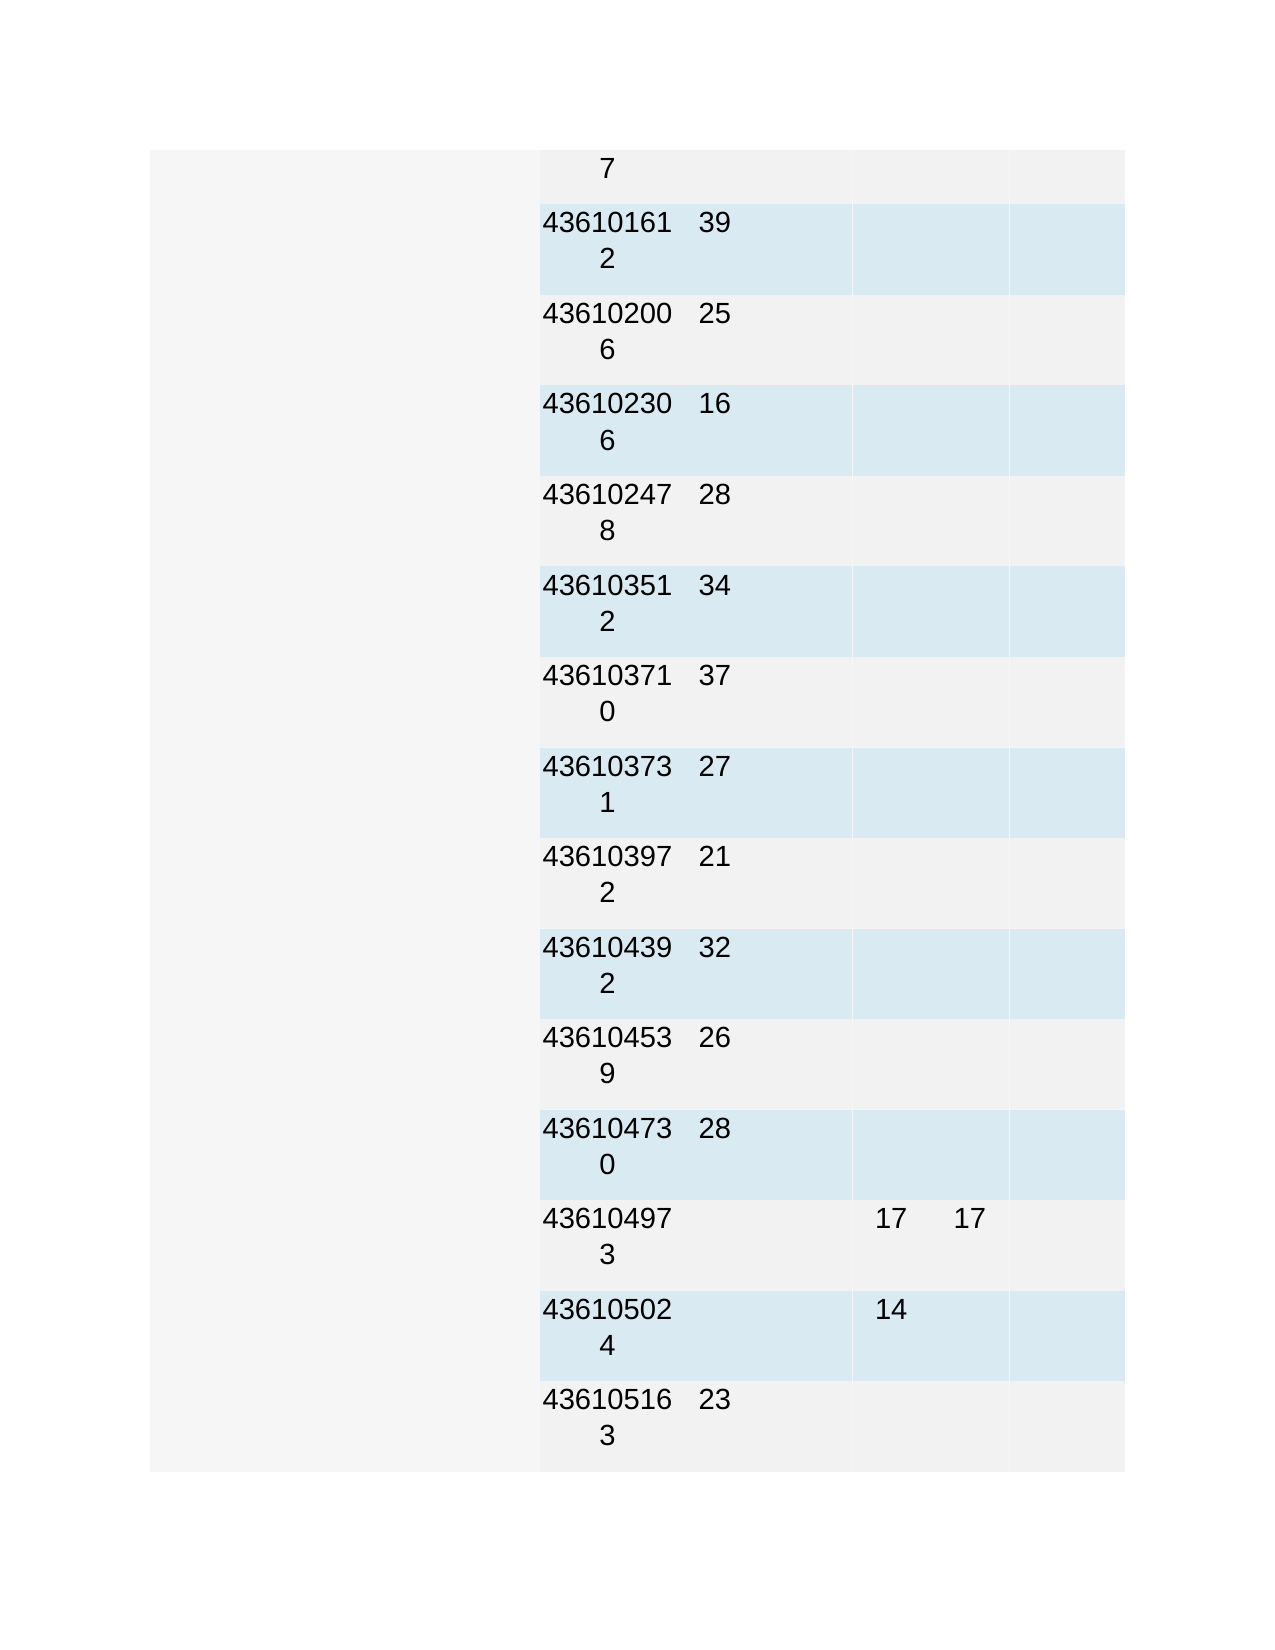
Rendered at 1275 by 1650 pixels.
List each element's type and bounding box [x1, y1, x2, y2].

table_cell [150, 150, 1125, 1472]
